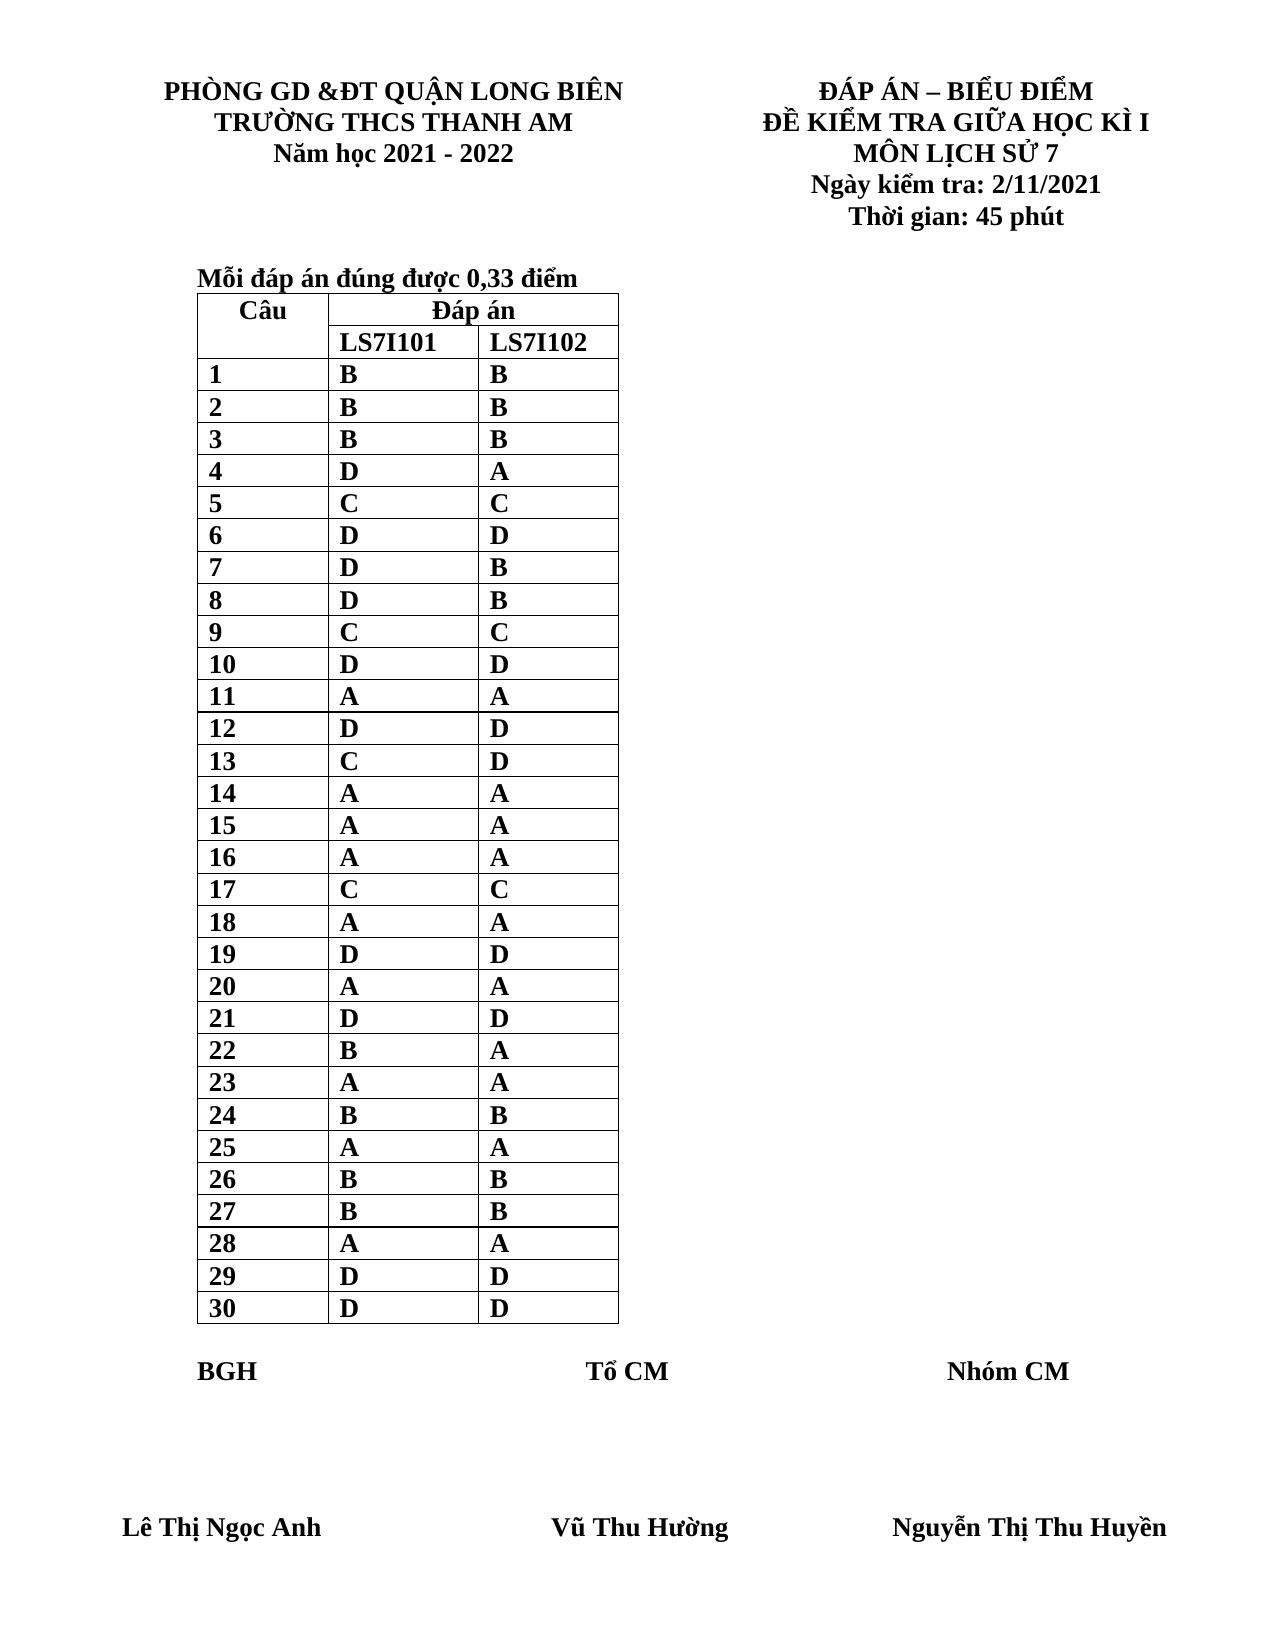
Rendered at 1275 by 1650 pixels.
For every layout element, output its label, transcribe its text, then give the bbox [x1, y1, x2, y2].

table_cell B [479, 1163, 618, 1194]
table_cell A [329, 906, 478, 937]
table_cell B [329, 1034, 478, 1066]
table_header Câu [198, 294, 328, 357]
table_cell D [479, 745, 618, 776]
table_cell A [479, 777, 618, 808]
table_cell LS7I101 [329, 326, 478, 357]
list BGH Tổ CM Nhóm CM [197, 1355, 1219, 1386]
table_cell B [329, 391, 478, 422]
table_cell D [329, 519, 478, 551]
table_cell 18 [198, 906, 328, 937]
table_cell D [329, 713, 478, 744]
table_cell A [479, 1131, 618, 1162]
table_cell C [329, 745, 478, 776]
table_cell A [329, 777, 478, 808]
table_cell D [329, 938, 478, 969]
table_cell D [479, 1260, 618, 1291]
table_cell 28 [198, 1228, 328, 1259]
table_cell A [479, 680, 618, 711]
table_cell A [329, 970, 478, 1001]
table_cell C [329, 616, 478, 647]
table_cell A [479, 809, 618, 840]
table_cell 23 [198, 1067, 328, 1098]
table_cell A [329, 680, 478, 711]
table_cell 13 [198, 745, 328, 776]
table_cell A [329, 809, 478, 840]
table_cell C [479, 616, 618, 647]
table_cell 7 [198, 552, 328, 583]
table_cell D [329, 1002, 478, 1033]
table_cell 22 [198, 1034, 328, 1066]
table_cell A [479, 841, 618, 872]
table_cell 8 [198, 584, 328, 615]
table_cell 9 [198, 616, 328, 647]
table_cell B [329, 1099, 478, 1130]
table_cell D [479, 713, 618, 744]
table_cell A [479, 1228, 618, 1259]
table_cell 15 [198, 809, 328, 840]
table_cell 25 [198, 1131, 328, 1162]
table_cell B [479, 391, 618, 422]
table_header PHÒNG GD &ĐT QUẬN LONG BIÊN TRƯỜNG THCS THANH AM Năm học 2021 - 2022 [150, 75, 637, 231]
table_cell 6 [198, 519, 328, 551]
table_cell B [479, 1099, 618, 1130]
table_cell 3 [198, 423, 328, 454]
table_cell D [329, 1292, 478, 1323]
table_cell 29 [198, 1260, 328, 1291]
table_cell B [479, 1195, 618, 1226]
table_cell D [479, 648, 618, 679]
table_cell C [329, 874, 478, 904]
table_cell 26 [198, 1163, 328, 1194]
table_cell D [479, 938, 618, 969]
table_cell 5 [198, 487, 328, 518]
table_cell B [479, 552, 618, 583]
table_cell D [479, 519, 618, 551]
table_cell C [479, 874, 618, 904]
table_cell 12 [198, 713, 328, 744]
table_cell LS7I102 [479, 326, 618, 357]
table_cell 27 [198, 1195, 328, 1226]
table_cell 20 [198, 970, 328, 1001]
table_cell 24 [198, 1099, 328, 1130]
table_cell 21 [198, 1002, 328, 1033]
table_cell D [329, 552, 478, 583]
table_cell B [329, 1195, 478, 1226]
table_cell 11 [198, 680, 328, 711]
table_cell 17 [198, 874, 328, 904]
table_header Đáp án [329, 294, 618, 325]
table_cell B [479, 359, 618, 389]
table_cell D [329, 648, 478, 679]
table_cell D [329, 1260, 478, 1291]
table_cell A [479, 970, 618, 1001]
table_cell A [479, 455, 618, 486]
table_cell B [479, 584, 618, 615]
table_cell 16 [198, 841, 328, 872]
text Lê Thị Ngọc Anh Vũ Thu Hường Nguyễn Thị Thu Huyền [122, 1511, 1219, 1542]
table_cell 2 [198, 391, 328, 422]
table_cell A [329, 841, 478, 872]
table_cell D [329, 584, 478, 615]
table_cell B [329, 423, 478, 454]
table_cell C [479, 487, 618, 518]
table_cell A [329, 1131, 478, 1162]
table_cell A [479, 906, 618, 937]
table_cell D [479, 1292, 618, 1323]
table_cell B [329, 1163, 478, 1194]
table_cell 14 [198, 777, 328, 808]
table_cell 10 [198, 648, 328, 679]
table_cell B [329, 359, 478, 389]
table_cell 4 [198, 455, 328, 486]
table_cell A [329, 1067, 478, 1098]
table_cell A [479, 1034, 618, 1066]
table_cell B [479, 423, 618, 454]
table_cell 30 [198, 1292, 328, 1323]
table_cell A [329, 1228, 478, 1259]
table_cell D [479, 1002, 618, 1033]
table_cell C [329, 487, 478, 518]
table_cell 1 [198, 359, 328, 389]
table_cell A [479, 1067, 618, 1098]
table_cell 19 [198, 938, 328, 969]
table_cell D [329, 455, 478, 486]
table_header ĐÁP ÁN – BIỂU ĐIỂM ĐỀ KIỂM TRA GIỮA HỌC KÌ I MÔN LỊCH SỬ 7 Ngày kiểm tra: 2/11/2021 Thời gian: 45 phút [637, 75, 1275, 231]
list Mỗi đáp án đúng được 0,33 điểm [197, 262, 1219, 293]
